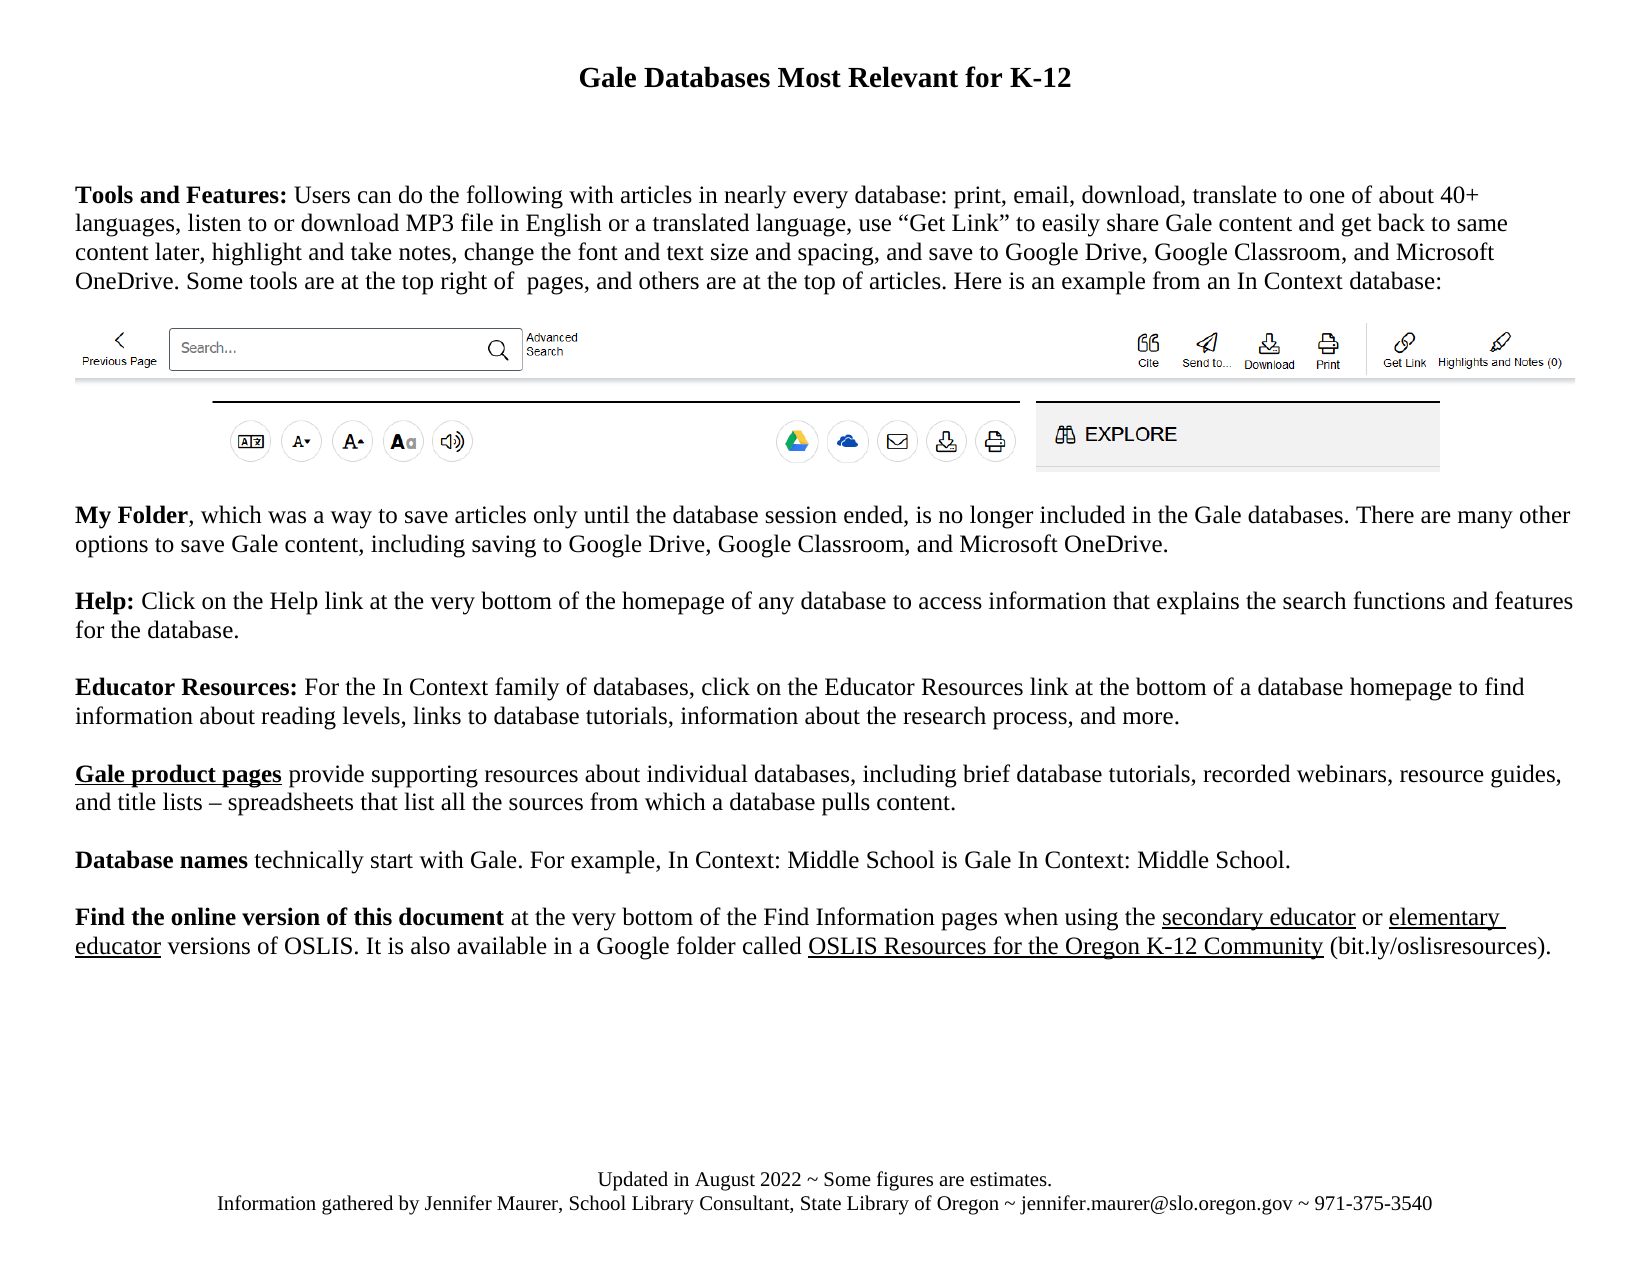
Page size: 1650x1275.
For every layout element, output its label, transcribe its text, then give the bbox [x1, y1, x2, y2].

text Database names technically start with Gale. For example, In Context: Middle School is Gale In Context: Middle School. [75, 845, 1575, 902]
text My Folder, which was a way to save articles only until the database session ended, is no longer included in the Gale databases. There are many other options to save Gale content, including saving to Google Drive, Google Classroom, and Microsoft OneDrive. [75, 500, 1575, 586]
text Find the online version of this document at the very bottom of the Find Information pages when using the secondary educator or elementary educator versions of OSLIS. It is also available in a Google folder called OSLIS Resources for the Oregon K-12 Community (bit.ly/oslisresources). [75, 902, 1575, 960]
text Educator Resources: For the In Context family of databases, click on the Educator Resources link at the bottom of a database homepage to find information about reading levels, links to database tutorials, information about the research process, and more. [75, 672, 1575, 759]
text Help: Click on the Help link at the very bottom of the homepage of any database to access information that explains the search functions and features for the database. [75, 586, 1575, 644]
text Tools and Features: Users can do the following with articles in nearly every database: print, email, download, translate to one of about 40+ languages, listen to or download MP3 file in English or a translated language, use “Get Link” to easily share Gale content and get back to same content later, highlight and take notes, change the font and text size and spacing, and save to Google Drive, Google Classroom, and Microsoft OneDrive. Some tools are at the top right of pages, and others are at the top of articles. Here is an example from an In Context database: [75, 180, 1575, 295]
picture [75, 323, 1575, 472]
text Gale product pages provide supporting resources about individual databases, including brief database tutorials, recorded webinars, resource guides, and title lists – spreadsheets that list all the sources from which a database pulls content. [75, 759, 1575, 816]
